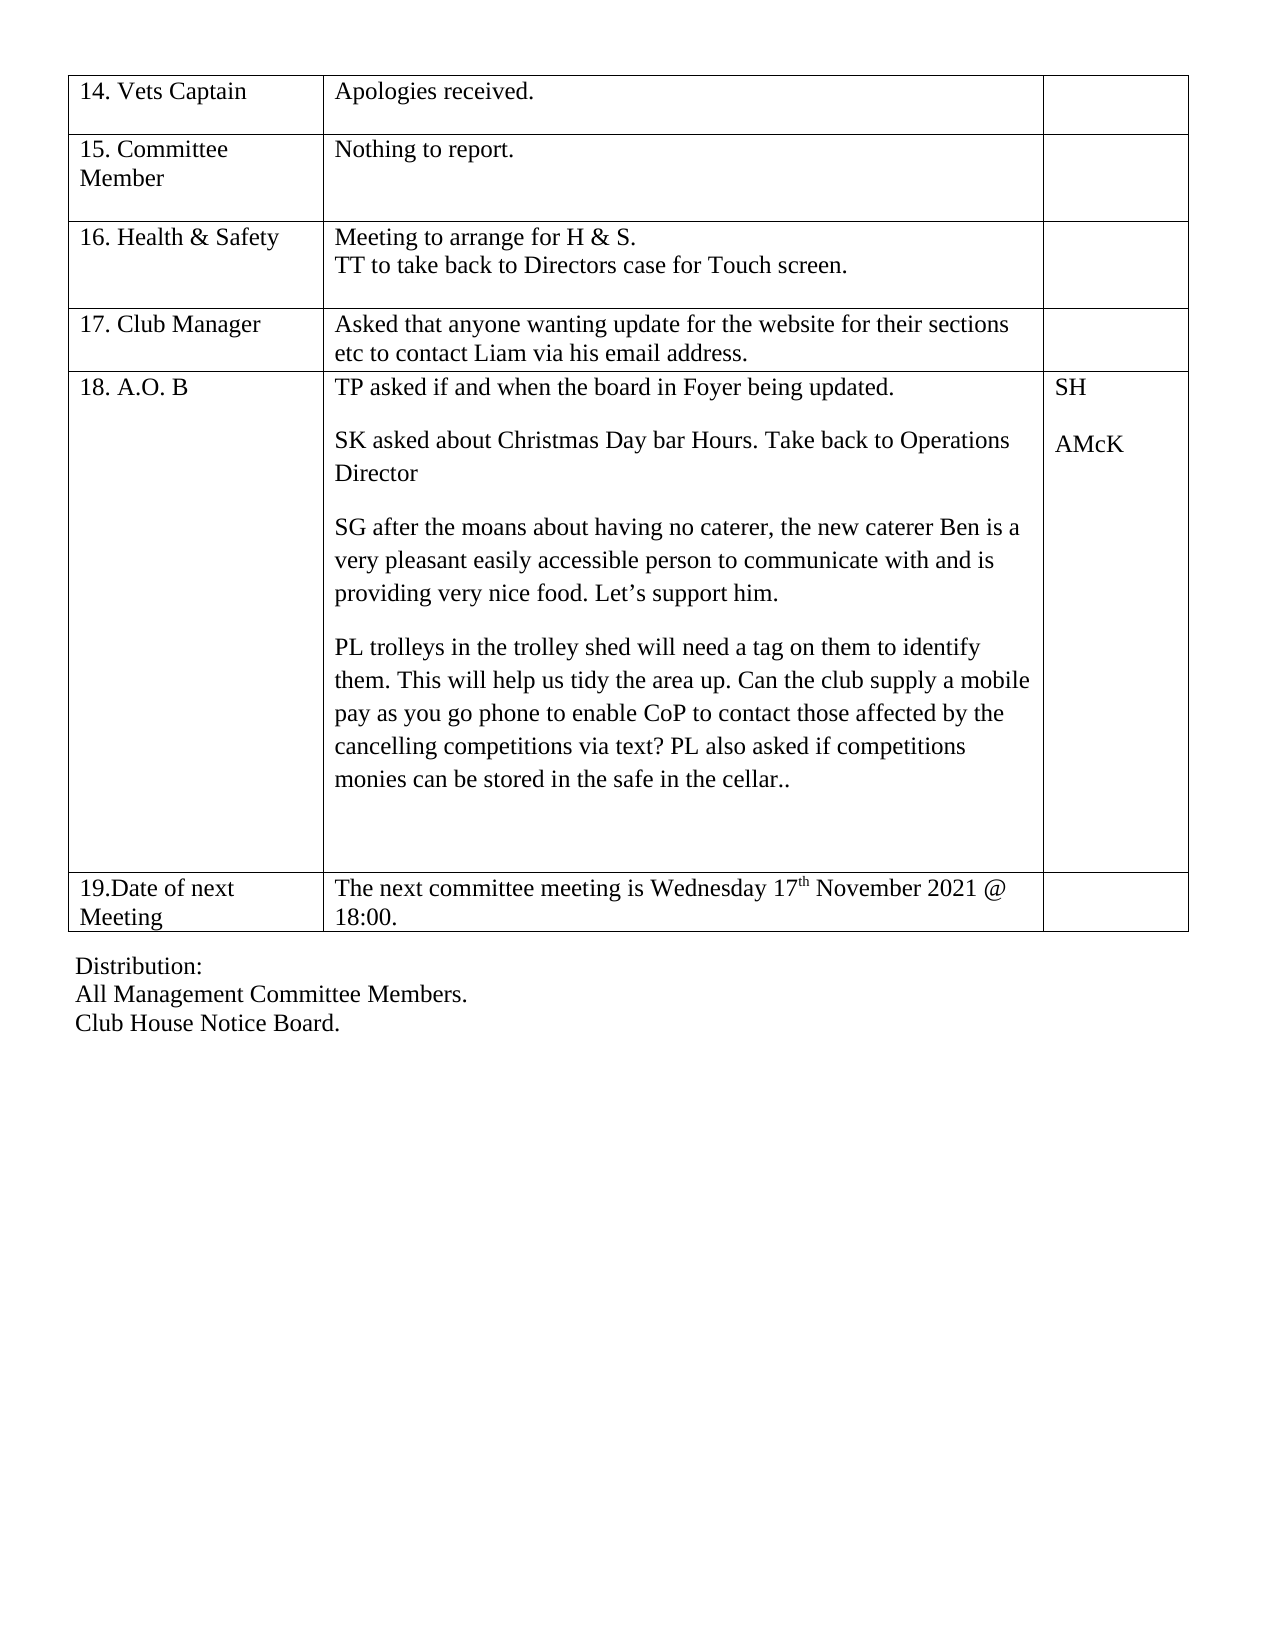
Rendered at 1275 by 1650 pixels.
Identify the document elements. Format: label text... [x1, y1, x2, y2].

table_cell 15. Committee Member [69, 135, 323, 221]
table_cell [1044, 309, 1188, 371]
text Club House Notice Board. [75, 1008, 1200, 1037]
table_cell Asked that anyone wanting update for the website for their sections etc to contact Liam via his email address. [324, 309, 1043, 371]
table_cell Apologies received. [324, 76, 1043, 133]
table_cell 19.Date of next Meeting [69, 873, 323, 931]
table_cell [1044, 222, 1188, 308]
table_cell 16. Health & Safety [69, 222, 323, 308]
table_cell [1044, 76, 1188, 133]
table_cell 17. Club Manager [69, 309, 323, 371]
table_cell [1044, 135, 1188, 221]
table_cell Meeting to arrange for H & S. TT to take back to Directors case for Touch screen. [324, 222, 1043, 308]
table_cell The next committee meeting is Wednesday 17th November 2021 @ 18:00. [324, 873, 1043, 931]
table_cell [1044, 873, 1188, 931]
table_cell TP asked if and when the board in Foyer being updated. SK asked about Christmas Day bar Hours. Take back to Operations Director SG after the moans about having no caterer, the new caterer Ben is a very pleasant easily accessible person to communicate with and is providing very nice food. Let’s support him. PL trolleys in the trolley shed will need a tag on them to identify them. This will help us tidy the area up. Can the club supply a mobile pay as you go phone to enable CoP to contact those affected by the cancelling competitions via text? PL also asked if competitions monies can be stored in the safe in the cellar.. [324, 372, 1043, 872]
table_cell 18. A.O. B [69, 372, 323, 872]
table_cell SH AMcK [1044, 372, 1188, 872]
text Distribution: [75, 951, 1200, 979]
table_cell 14. Vets Captain [69, 76, 323, 133]
text All Management Committee Members. [75, 979, 1200, 1008]
table_cell Nothing to report. [324, 135, 1043, 221]
